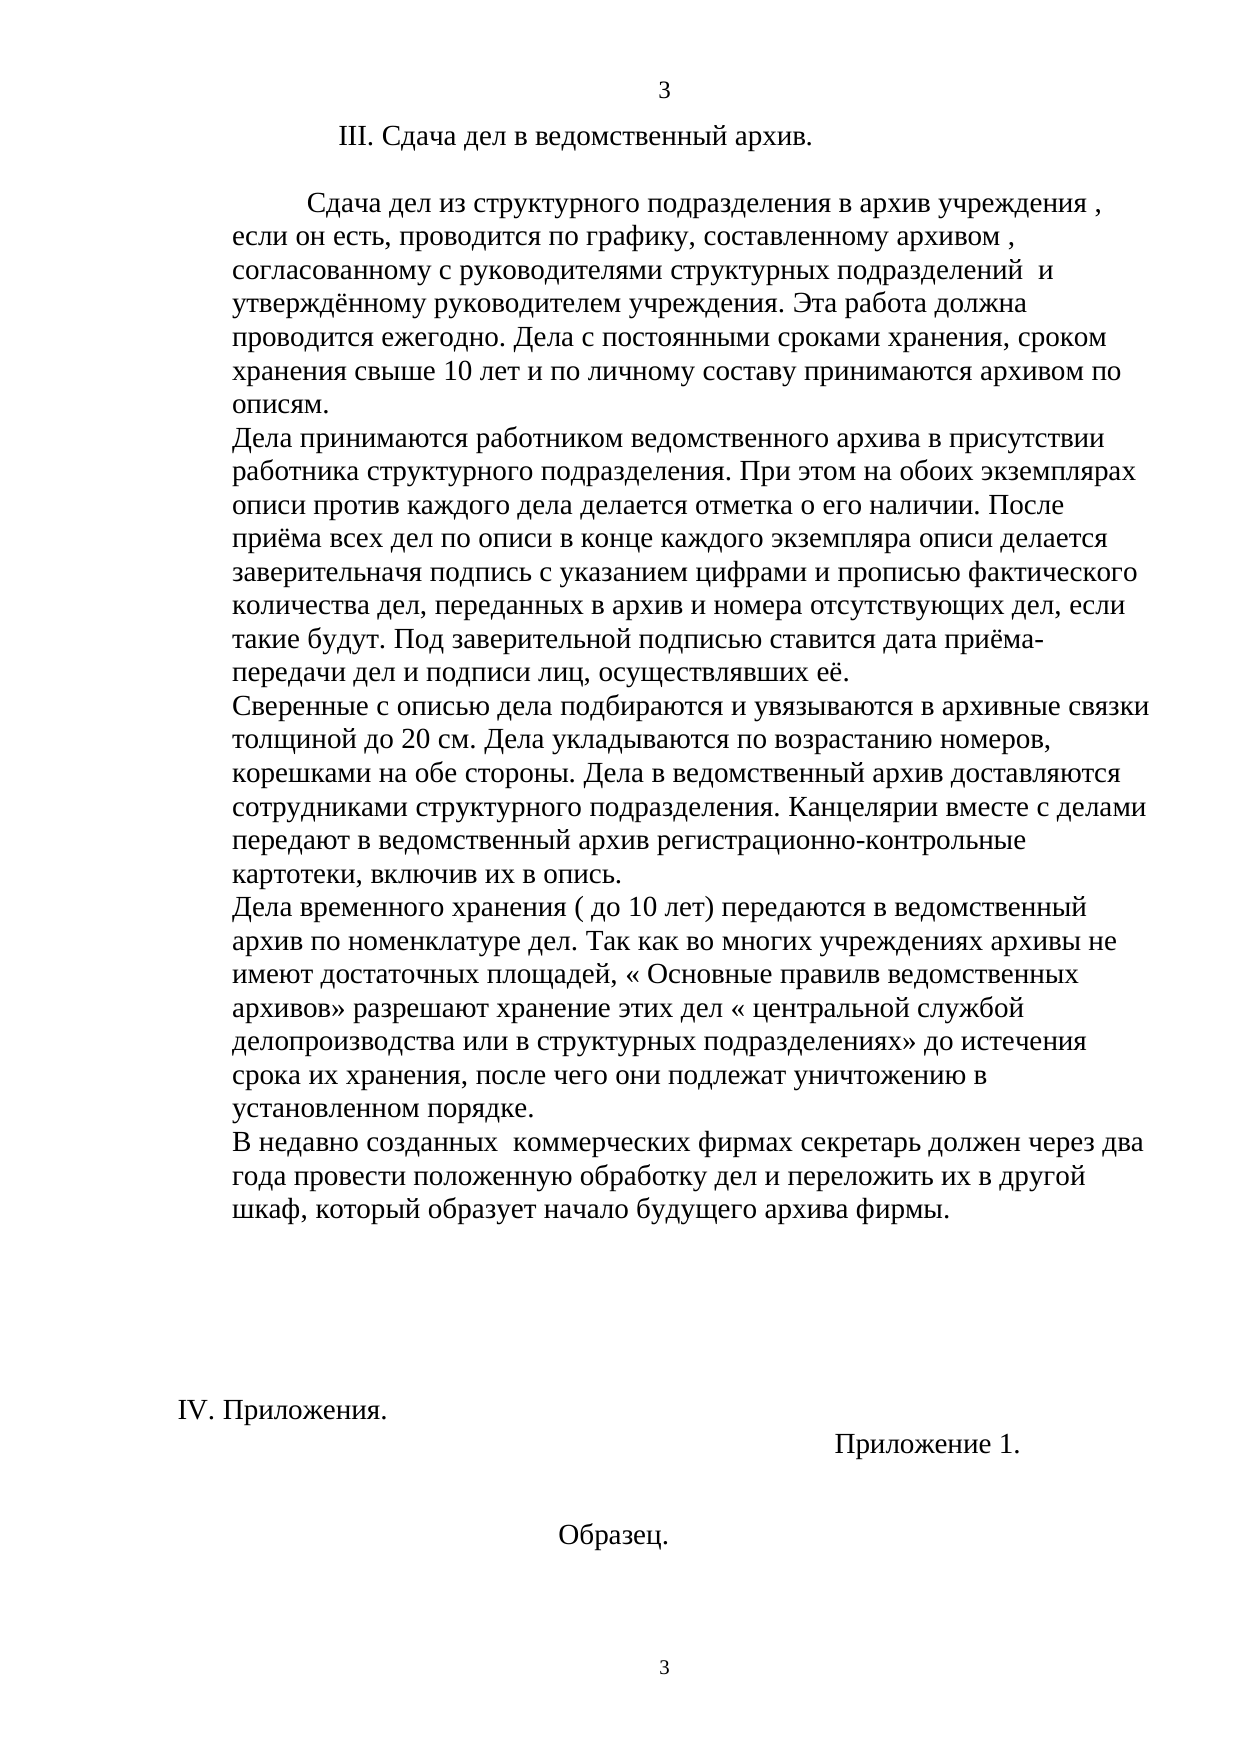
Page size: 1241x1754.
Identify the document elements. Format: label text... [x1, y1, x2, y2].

text Образец. [177, 1517, 1152, 1551]
text Сверенные с описью дела подбираются и увязываются в архивные связки толщиной до 20 см. Дела укладываются по возрастанию номеров, корешками на обе стороны. Дела в ведомственный архив доставляются сотрудниками структурного подразделения. Канцелярии вместе с делами передают в ведомственный архив регистрационно-контрольные картотеки, включив их в опись. [232, 688, 1152, 889]
text Сдача дел из структурного подразделения в архив учреждения , если он есть, проводится по графику, составленному архивом , согласованному с руководителями структурных подразделений и утверждённому руководителем учреждения. Эта работа должна проводится ежегодно. Дела с постоянными сроками хранения, сроком хранения свыше 10 лет и по личному составу принимаются архивом по описям. [232, 185, 1152, 420]
text III. Сдача дел в ведомственный архив. [338, 118, 1152, 152]
text Дела временного хранения ( до 10 лет) передаются в ведомственный архив по номенклатуре дел. Так как во многих учреждениях архивы не имеют достаточных площадей, « Основные правилв ведомственных архивов» разрешают хранение этих дел « центральной службой делопроизводства или в структурных подразделениях» до истечения срока их хранения, после чего они подлежат уничтожению в установленном порядке. [232, 889, 1152, 1124]
text В недавно созданных коммерческих фирмах секретарь должен через два года провести положенную обработку дел и переложить их в другой шкаф, который образует начало будущего архива фирмы. [232, 1124, 1152, 1225]
text IV. Приложения. [177, 1393, 1152, 1426]
text Дела принимаются работником ведомственного архива в присутствии работника структурного подразделения. При этом на обоих экземплярах описи против каждого дела делается отметка о его наличии. После приёма всех дел по описи в конце каждого экземпляра описи делается заверительначя подпись с указанием цифрами и прописью фактического количества дел, переданных в архив и номера отсутствующих дел, если такие будут. Под заверительной подписью ставится дата приёма-передачи дел и подписи лиц, осуществлявших её. [232, 420, 1152, 688]
text Приложение 1. [177, 1426, 1152, 1460]
